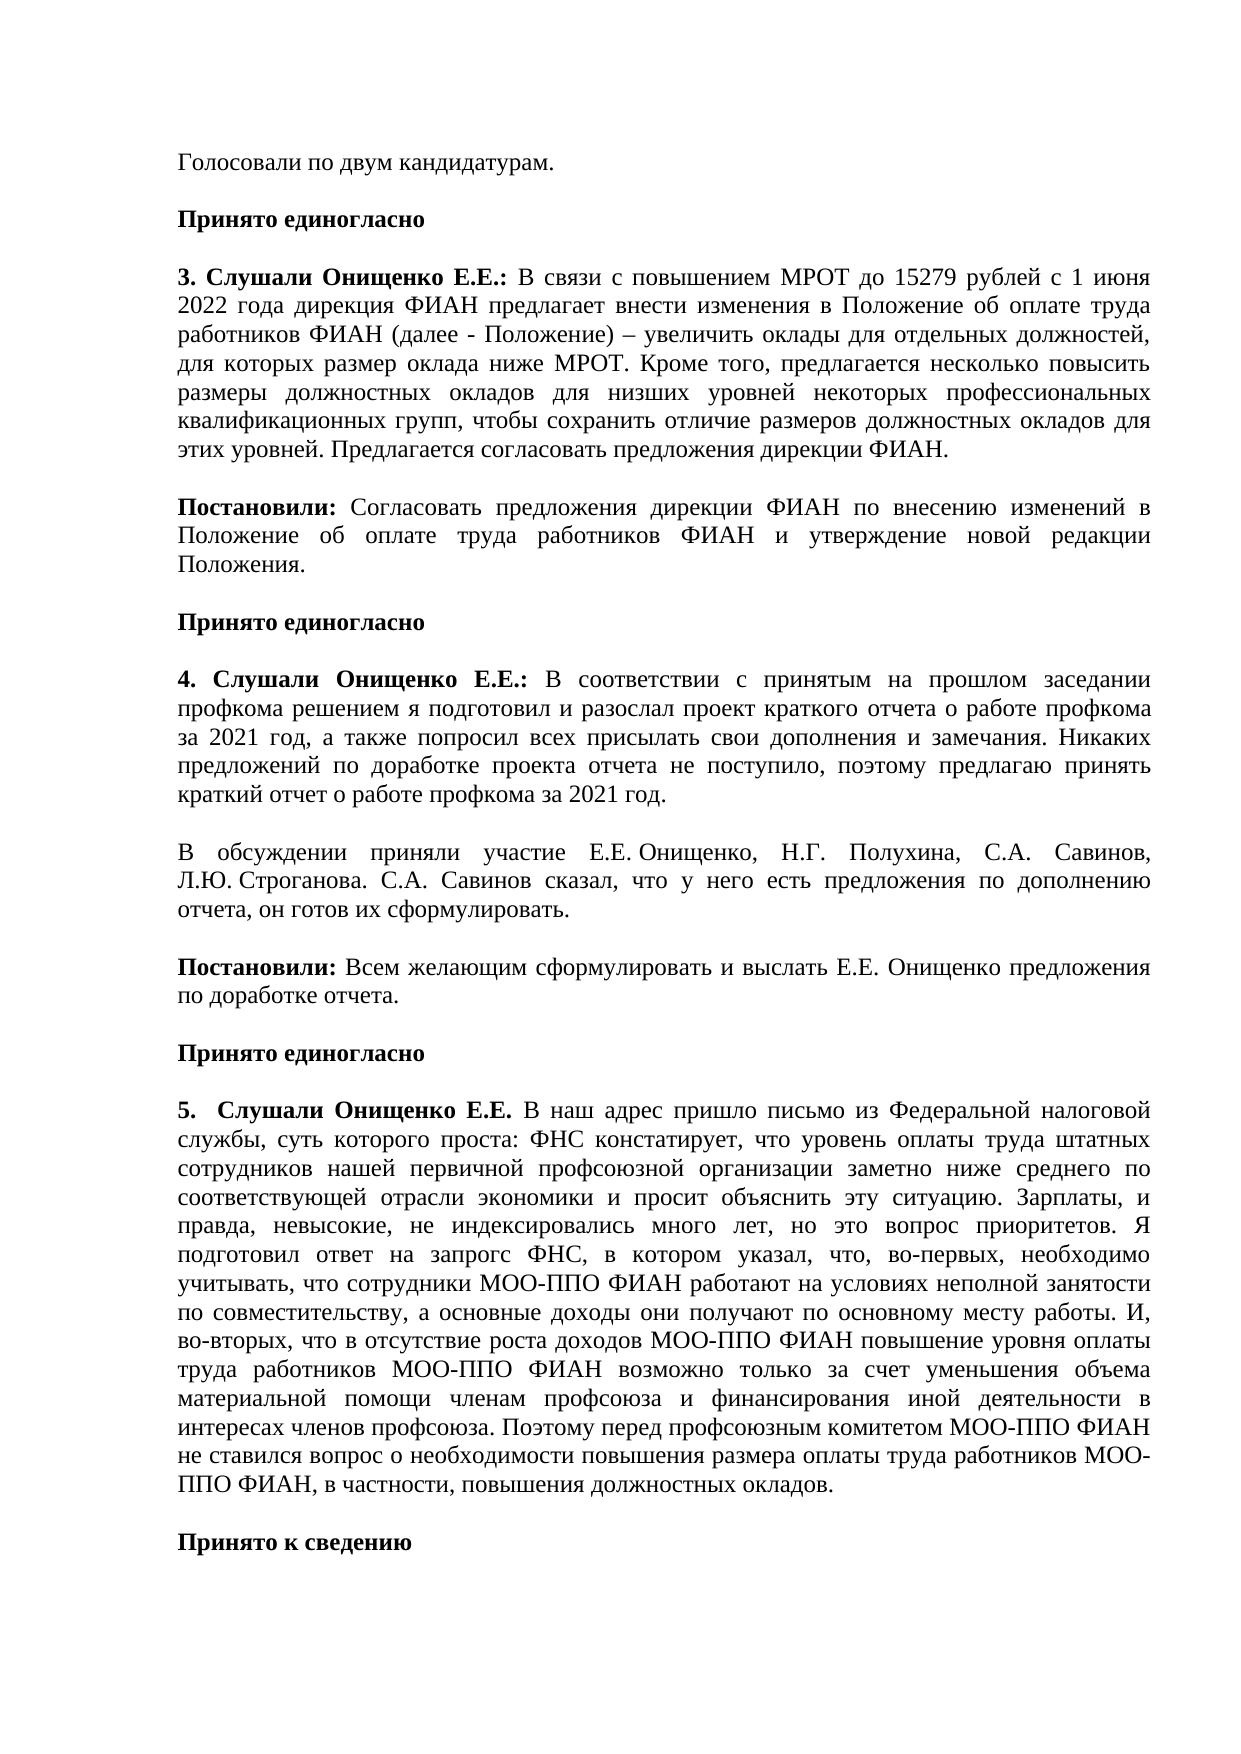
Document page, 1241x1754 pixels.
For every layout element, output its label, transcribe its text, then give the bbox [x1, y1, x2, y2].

text Постановили: Согласовать предложения дирекции ФИАН по внесению изменений в Положение об оплате труда работников ФИАН и утверждение новой редакции Положения. [177, 492, 1152, 578]
text В обсуждении приняли участие Е.Е. Онищенко, Н.Г. Полухина, С.А. Савинов, Л.Ю. Строганова. С.А. Савинов сказал, что у него есть предложения по дополнению отчета, он готов их сформулировать. [177, 837, 1152, 923]
text Принято единогласно [177, 1038, 1152, 1067]
text Принято единогласно [177, 607, 1152, 636]
text 5. Слушали Онищенко Е.Е. В наш адрес пришло письмо из Федеральной налоговой службы, суть которого проста: ФНС констатирует, что уровень оплаты труда штатных сотрудников нашей первичной профсоюзной организации заметно ниже среднего по соответствующей отрасли экономики и просит объяснить эту ситуацию. Зарплаты, и правда, невысокие, не индексировались много лет, но это вопрос приоритетов. Я подготовил ответ на запрогс ФНС, в котором указал, что, во-первых, необходимо учитывать, что сотрудники МОО-ППО ФИАН работают на условиях неполной занятости по совместительству, а основные доходы они получают по основному месту работы. И, во-вторых, что в отсутствие роста доходов МОО-ППО ФИАН повышение уровня оплаты труда работников МОО-ППО ФИАН возможно только за счет уменьшения объема материальной помощи членам профсоюза и финансирования иной деятельности в интересах членов профсоюза. Поэтому перед профсоюзным комитетом МОО-ППО ФИАН не ставился вопрос о необходимости повышения размера оплаты труда работников МОО-ППО ФИАН, в частности, повышения должностных окладов. [177, 1096, 1152, 1498]
text 4. Слушали Онищенко Е.Е.: В соответствии с принятым на прошлом заседании профкома решением я подготовил и разослал проект краткого отчета о работе профкома за 2021 год, а также попросил всех присылать свои дополнения и замечания. Никаких предложений по доработке проекта отчета не поступило, поэтому предлагаю принять краткий отчет о работе профкома за 2021 год. [177, 664, 1152, 808]
text Голосовали по двум кандидатурам. [177, 147, 1152, 176]
text 3. Слушали Онищенко Е.Е.: В связи с повышением МРОТ до 15279 рублей с 1 июня 2022 года дирекция ФИАН предлагает внести изменения в Положение об оплате труда работников ФИАН (далее - Положение) – увеличить оклады для отдельных должностей, для которых размер оклада ниже МРОТ. Кроме того, предлагается несколько повысить размеры должностных окладов для низших уровней некоторых профессиональных квалификационных групп, чтобы сохранить отличие размеров должностных окладов для этих уровней. Предлагается согласовать предложения дирекции ФИАН. [177, 262, 1152, 463]
text Принято к сведению [177, 1527, 1152, 1556]
text Постановили: Всем желающим сформулировать и выслать Е.Е. Онищенко предложения по доработке отчета. [177, 952, 1152, 1009]
text Принято единогласно [177, 204, 1152, 233]
